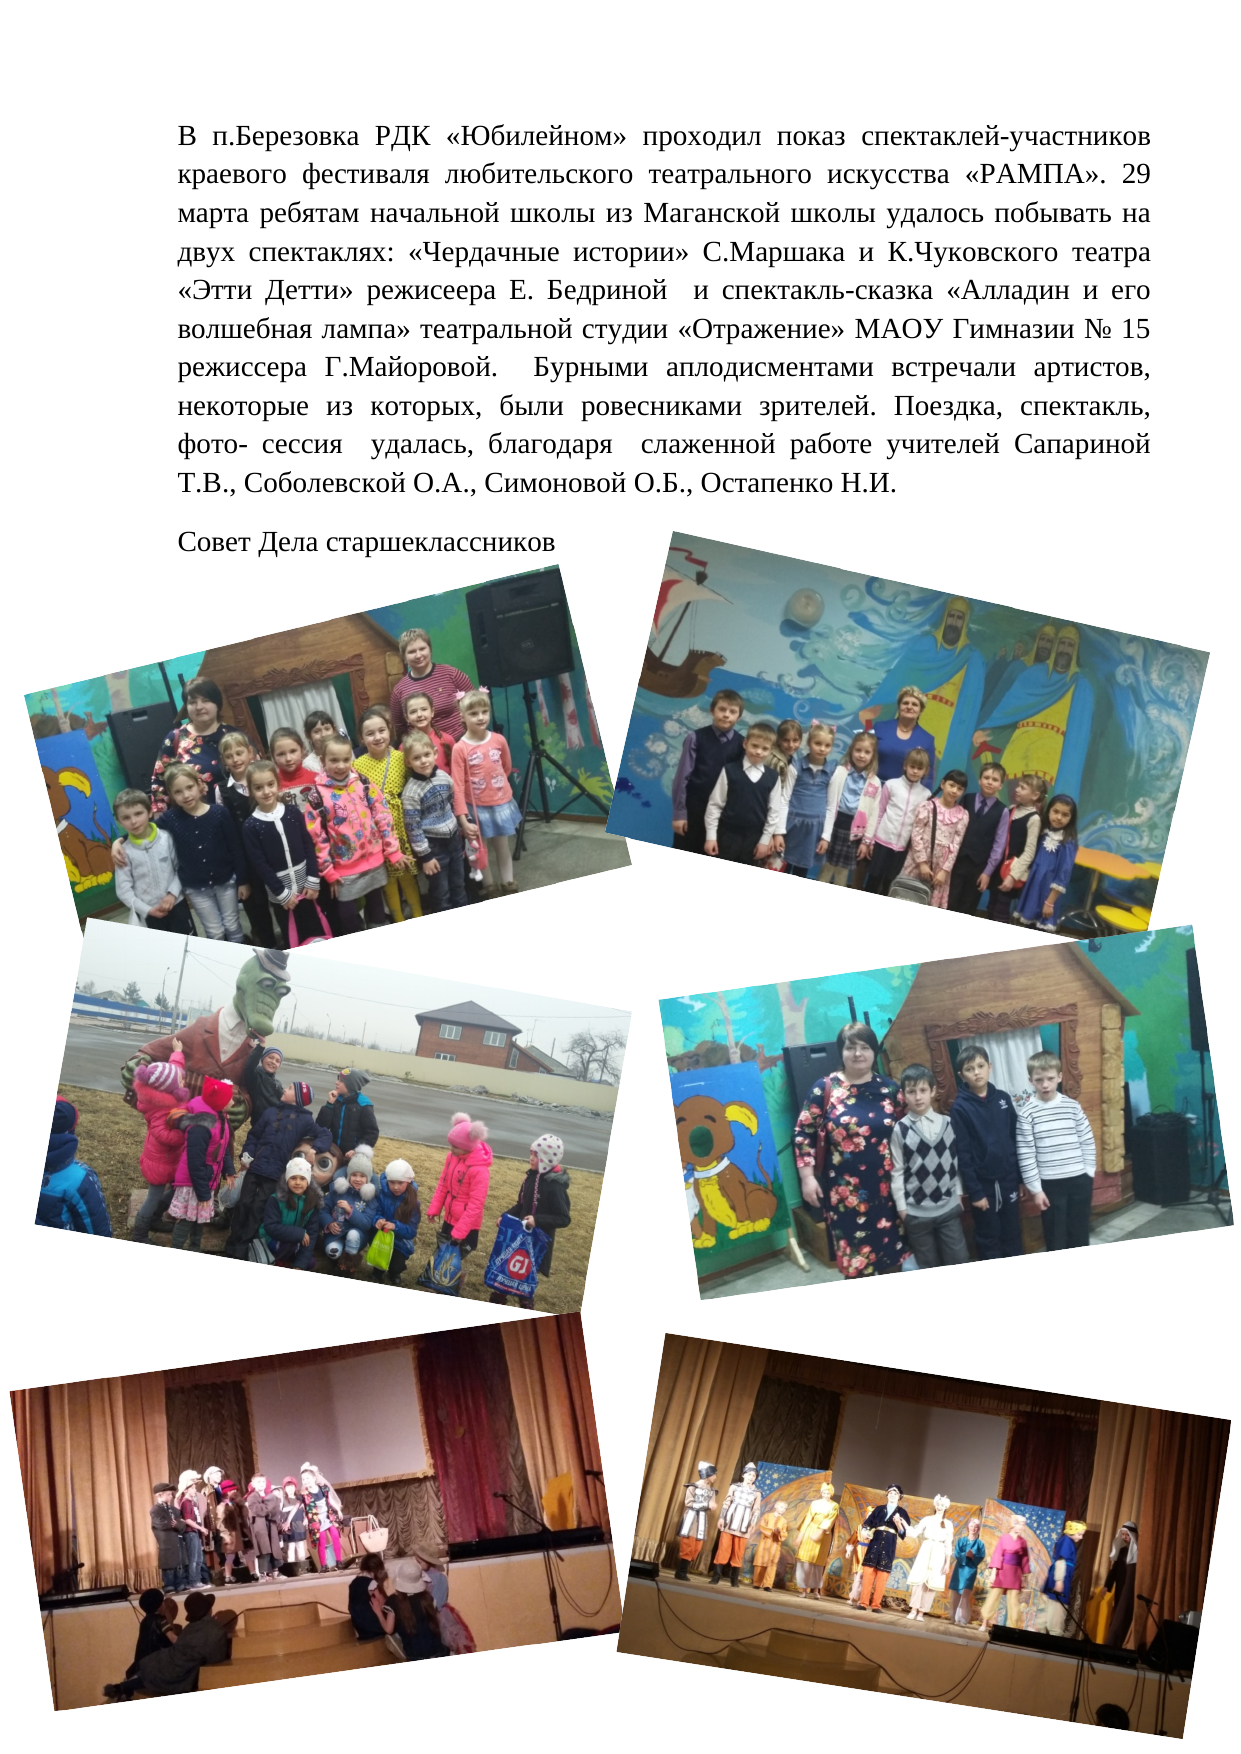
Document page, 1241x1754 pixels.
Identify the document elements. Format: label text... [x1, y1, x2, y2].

picture [10, 531, 1233, 1739]
text Совет Дела старшеклассников [177, 524, 1152, 558]
text В п.Березовка РДК «Юбилейном» проходил показ спектаклей-участников краевого фестиваля любительского театрального искусства «РАМПА». 29 марта ребятам начальной школы из Маганской школы удалось побывать на двух спектаклях: «Чердачные истории» С.Маршака и К.Чуковского театра «Этти Детти» режисеера Е. Бедриной и спектакль-сказка «Алладин и его волшебная лампа» театральной студии «Отражение» МАОУ Гимназии № 15 режиссера Г.Майоровой. Бурными аплодисментами встречали артистов, некоторые из которых, были ровесниками зрителей. Поездка, спектакль, фото- сессия удалась, благодаря слаженной работе учителей Сапариной Т.В., Соболевской О.А., Симоновой О.Б., Остапенко Н.И. [177, 118, 1152, 498]
